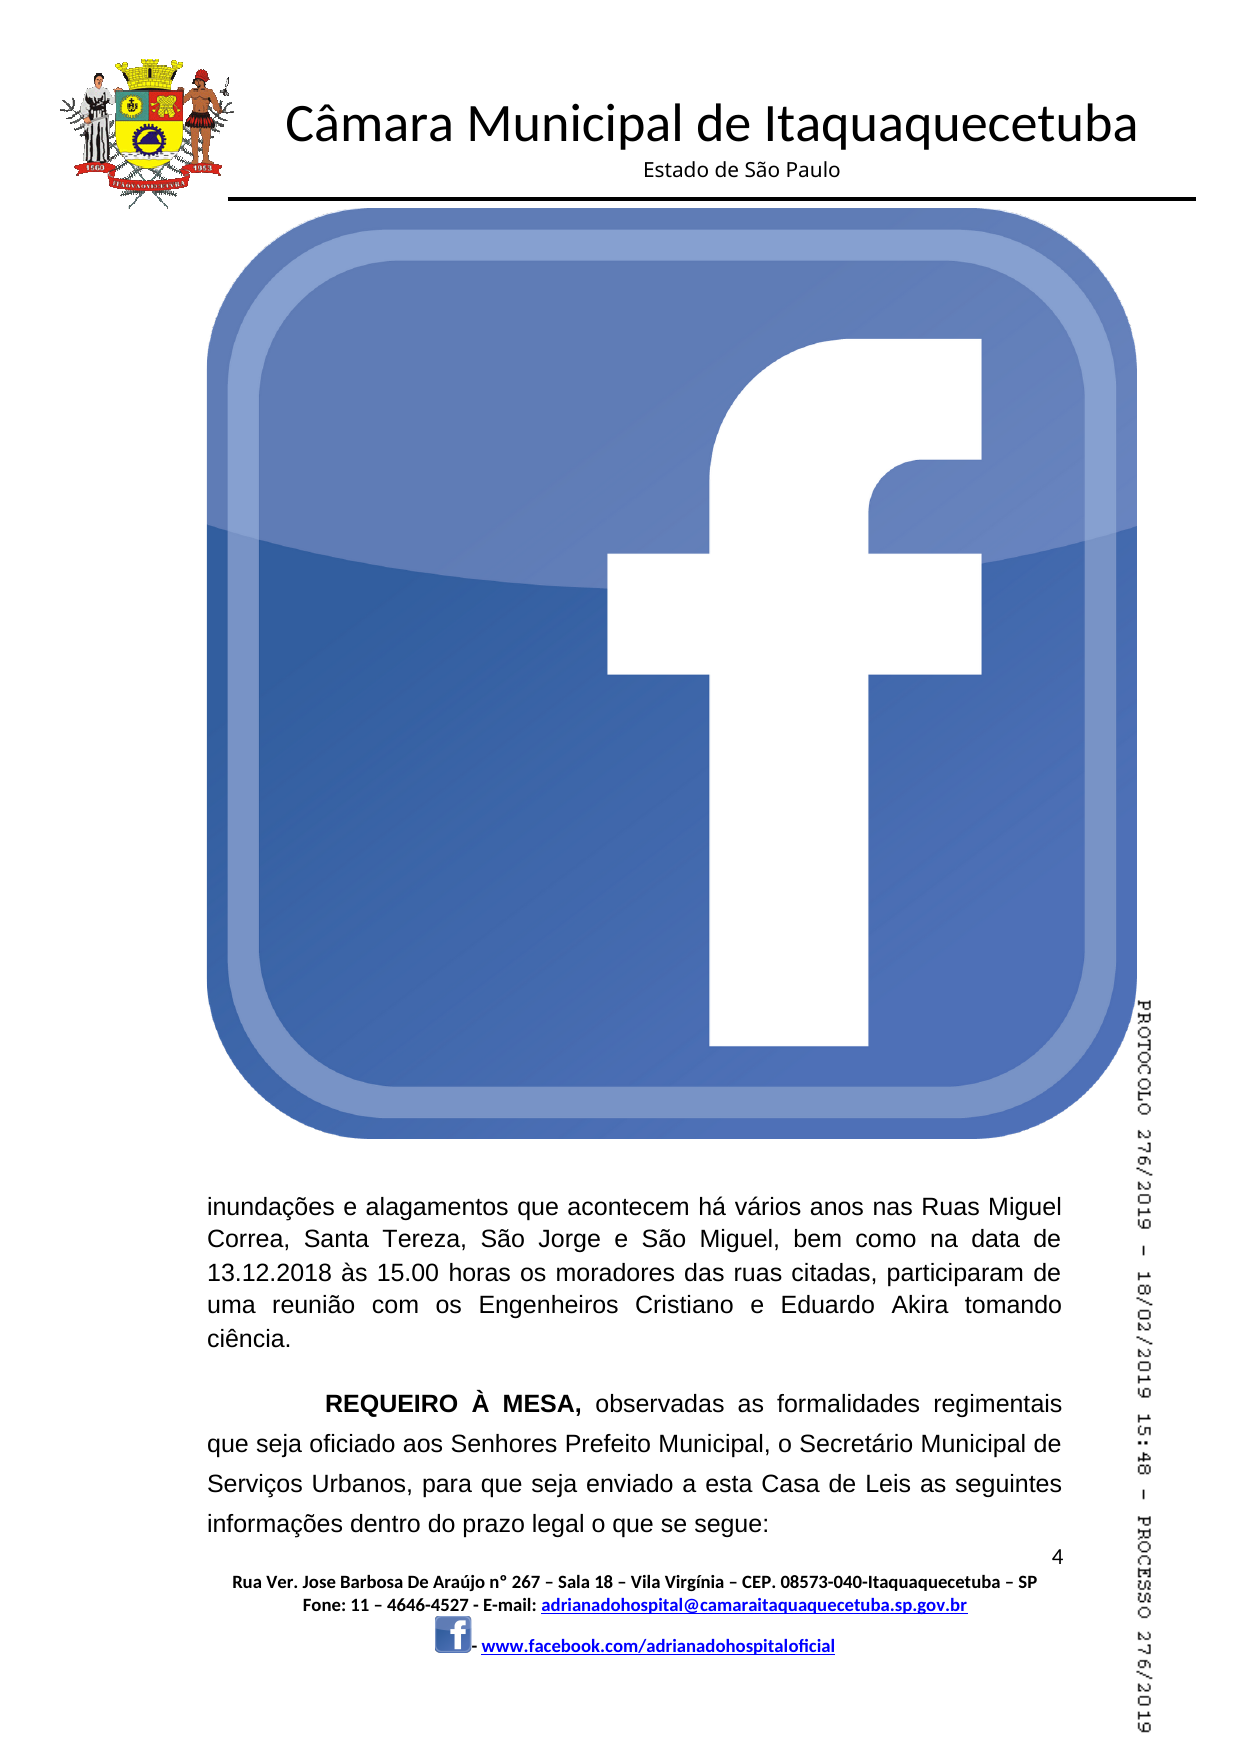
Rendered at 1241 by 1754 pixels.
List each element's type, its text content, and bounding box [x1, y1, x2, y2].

picture [435, 1616, 472, 1653]
text REQUEIRO À MESA, observadas as formalidades regimentais que seja oficiado aos Senhores Prefeito Municipal, o Secretário Municipal de Serviços Urbanos, para que seja enviado a esta Casa de Leis as seguintes informações dentro do prazo legal o que se segue: [207, 1377, 1063, 1537]
text Considerando que solicitação se faz necessário para a continuidade dos serviços, uma vez, que segundo os técnicos da Secretaria acima mencionada, esta obra irá amenizar e/ou eliminar o problema de inundações e alagamentos que acontecem há vários anos nas Ruas Miguel Correa, Santa Tereza, São Jorge e São Miguel, bem como na data de 13.12.2018 às 15.00 horas os moradores das ruas citadas, participaram de uma reunião com os Engenheiros Cristiano e Eduardo Akira tomando ciência. [207, 1191, 1063, 1352]
picture [59, 59, 1173, 1737]
